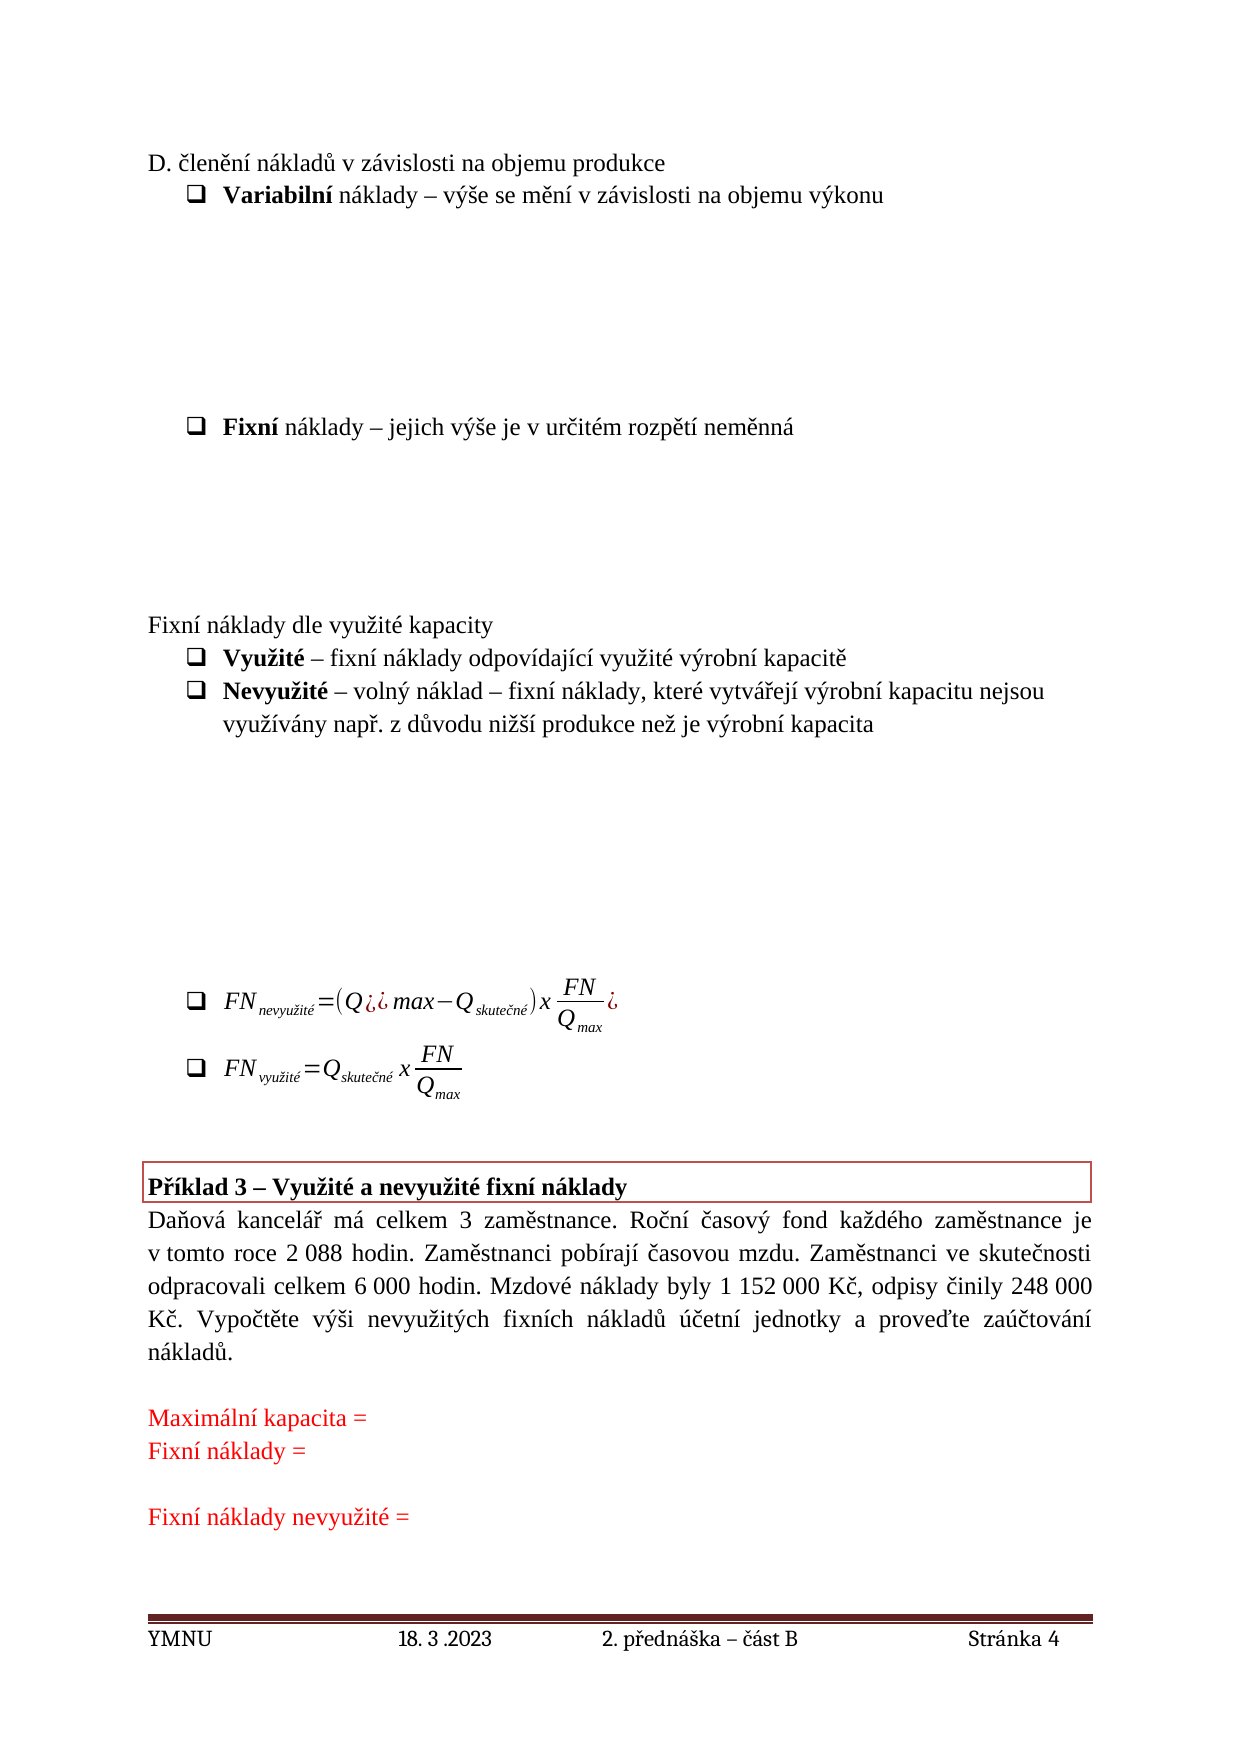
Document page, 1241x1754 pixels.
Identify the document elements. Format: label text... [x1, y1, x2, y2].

text Daňová kancelář má celkem 3 zaměstnance. Roční časový fond každého zaměstnance je v tomto roce 2 088 hodin. Zaměstnanci pobírají časovou mzdu. Zaměstnanci ve skutečnosti odpracovali celkem 6 000 hodin. Mzdové náklady byly 1 152 000 Kč, odpisy činily 248 000 Kč. Vypočtěte výši nevyužitých fixních nákladů účetní jednotky a proveďte zaúčtování nákladů. [148, 1205, 1093, 1366]
list Fixní náklady – jejich výše je v určitém rozpětí neměnná [185, 412, 1093, 441]
text Fixní náklady nevyužité = [148, 1502, 1093, 1531]
list Variabilní náklady – výše se mění v závislosti na objemu výkonu [185, 181, 1093, 209]
text Fixní náklady dle využité kapacity [148, 610, 1093, 639]
text Maximální kapacita = [148, 1403, 1093, 1432]
text Fixní náklady = [148, 1436, 1093, 1465]
list Využité – fixní náklady odpovídající využité výrobní kapacitě [185, 643, 1093, 672]
text D. členění nákladů v závislosti na objemu produkce [148, 148, 1093, 176]
text Příklad 3 – Využité a nevyužité fixní náklady [148, 1172, 1090, 1201]
list Nevyužité – volný náklad – fixní náklady, které vytvářejí výrobní kapacitu nejsou využívány např. z důvodu nižší produkce než je výrobní kapacita [185, 676, 1093, 738]
